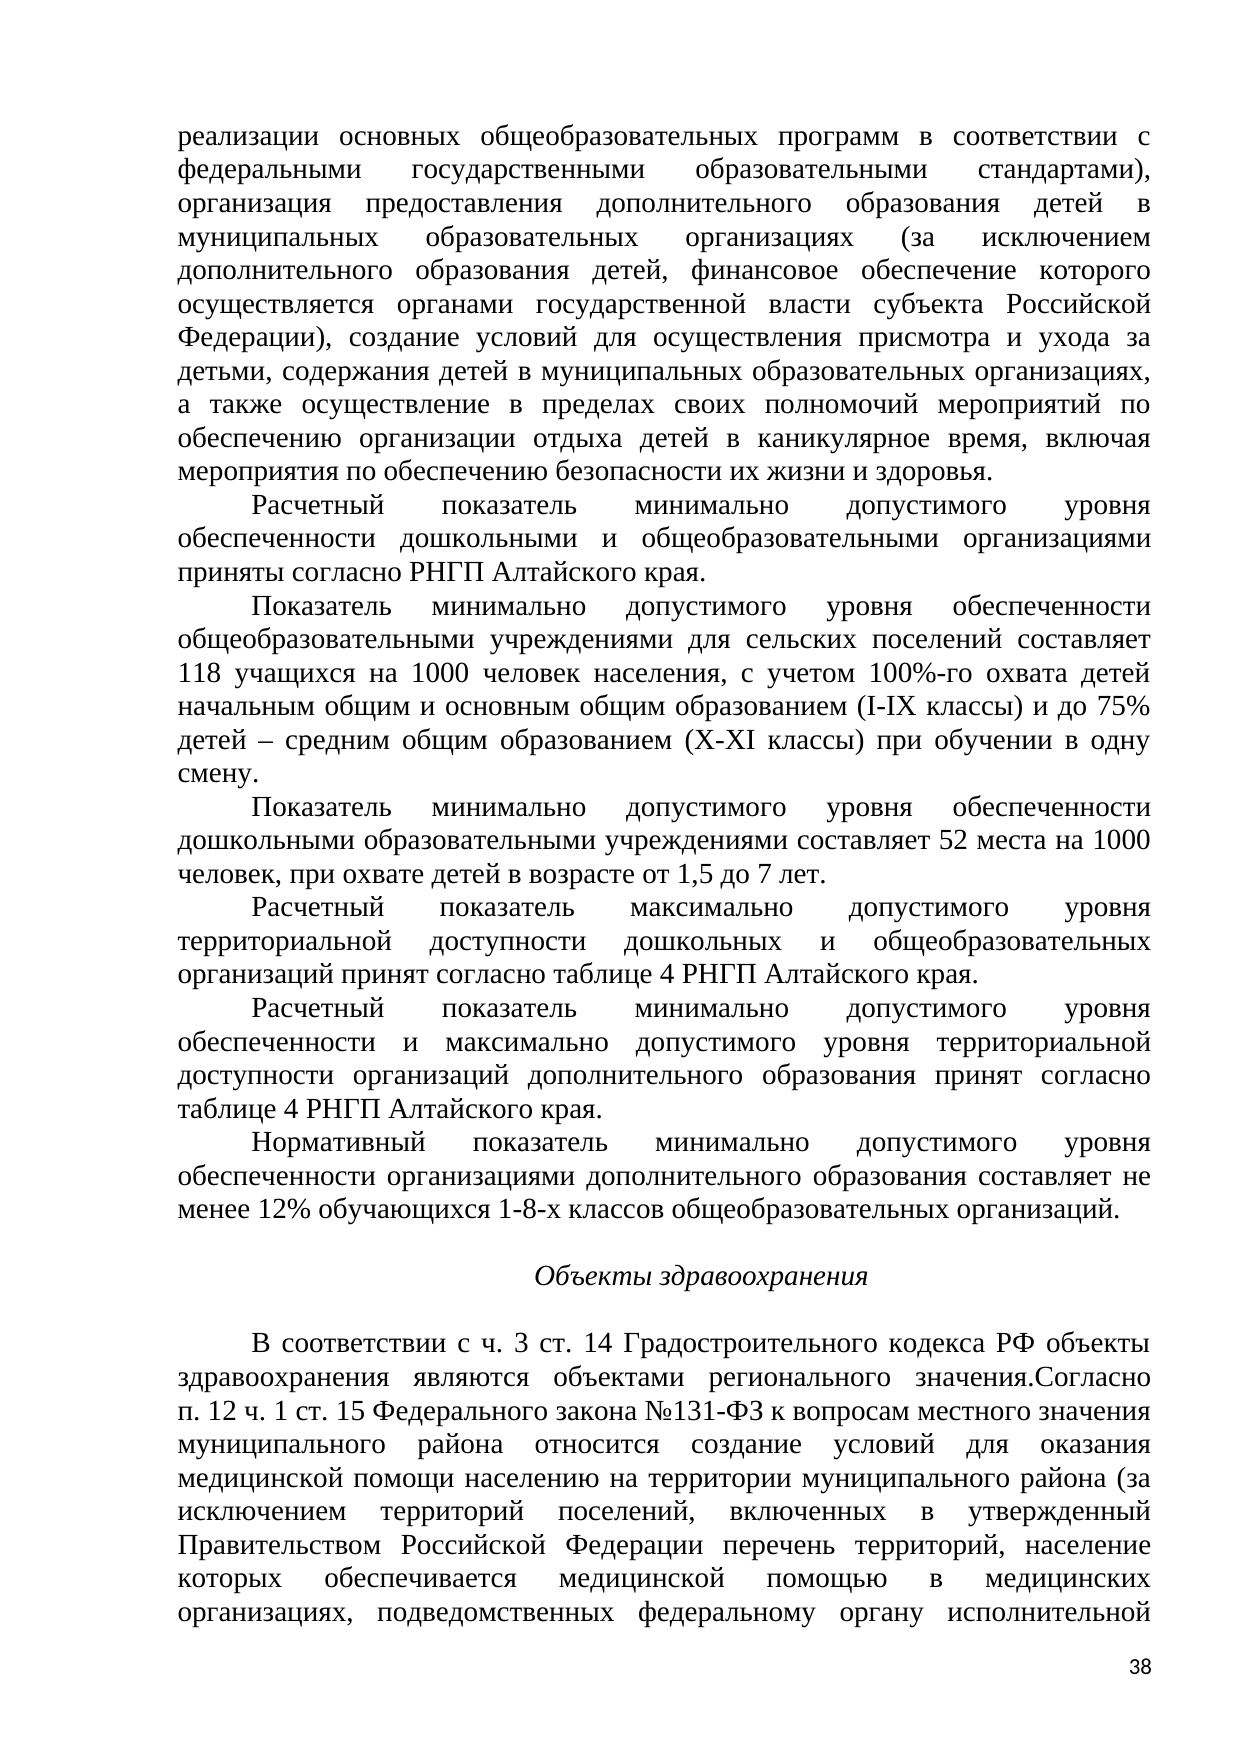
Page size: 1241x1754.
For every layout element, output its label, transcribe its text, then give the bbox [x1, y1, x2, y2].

text Показатель минимально допустимого уровня обеспеченности общеобразовательными учреждениями для сельских поселений составляет 118 учащихся на 1000 человек населения, с учетом 100%-го охвата детей начальным общим и основным общим образованием (I-IX классы) и до 75% детей – средним общим образованием (X-XI классы) при обучении в одну смену. [177, 588, 1152, 789]
text Расчетный показатель минимально допустимого уровня обеспеченности дошкольными и общеобразовательными организациями приняты согласно РНГП Алтайского края. [177, 487, 1152, 588]
text Объекты здравоохранения [177, 1258, 1152, 1292]
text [177, 118, 1152, 487]
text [177, 1326, 1152, 1627]
text Показатель минимально допустимого уровня обеспеченности дошкольными образовательными учреждениями составляет 52 места на 1000 человек, при охвате детей в возрасте от 1,5 до 7 лет. [177, 789, 1152, 889]
text Нормативный показатель минимально допустимого уровня обеспеченности организациями дополнительного образования составляет не менее 12% обучающихся 1-8-х классов общеобразовательных организаций. [177, 1124, 1152, 1225]
text Расчетный показатель минимально допустимого уровня обеспеченности и максимально допустимого уровня территориальной доступности организаций дополнительного образования принят согласно таблице 4 РНГП Алтайского края. [177, 990, 1152, 1124]
text Расчетный показатель максимально допустимого уровня территориальной доступности дошкольных и общеобразовательных организаций принят согласно таблице 4 РНГП Алтайского края. [177, 889, 1152, 990]
